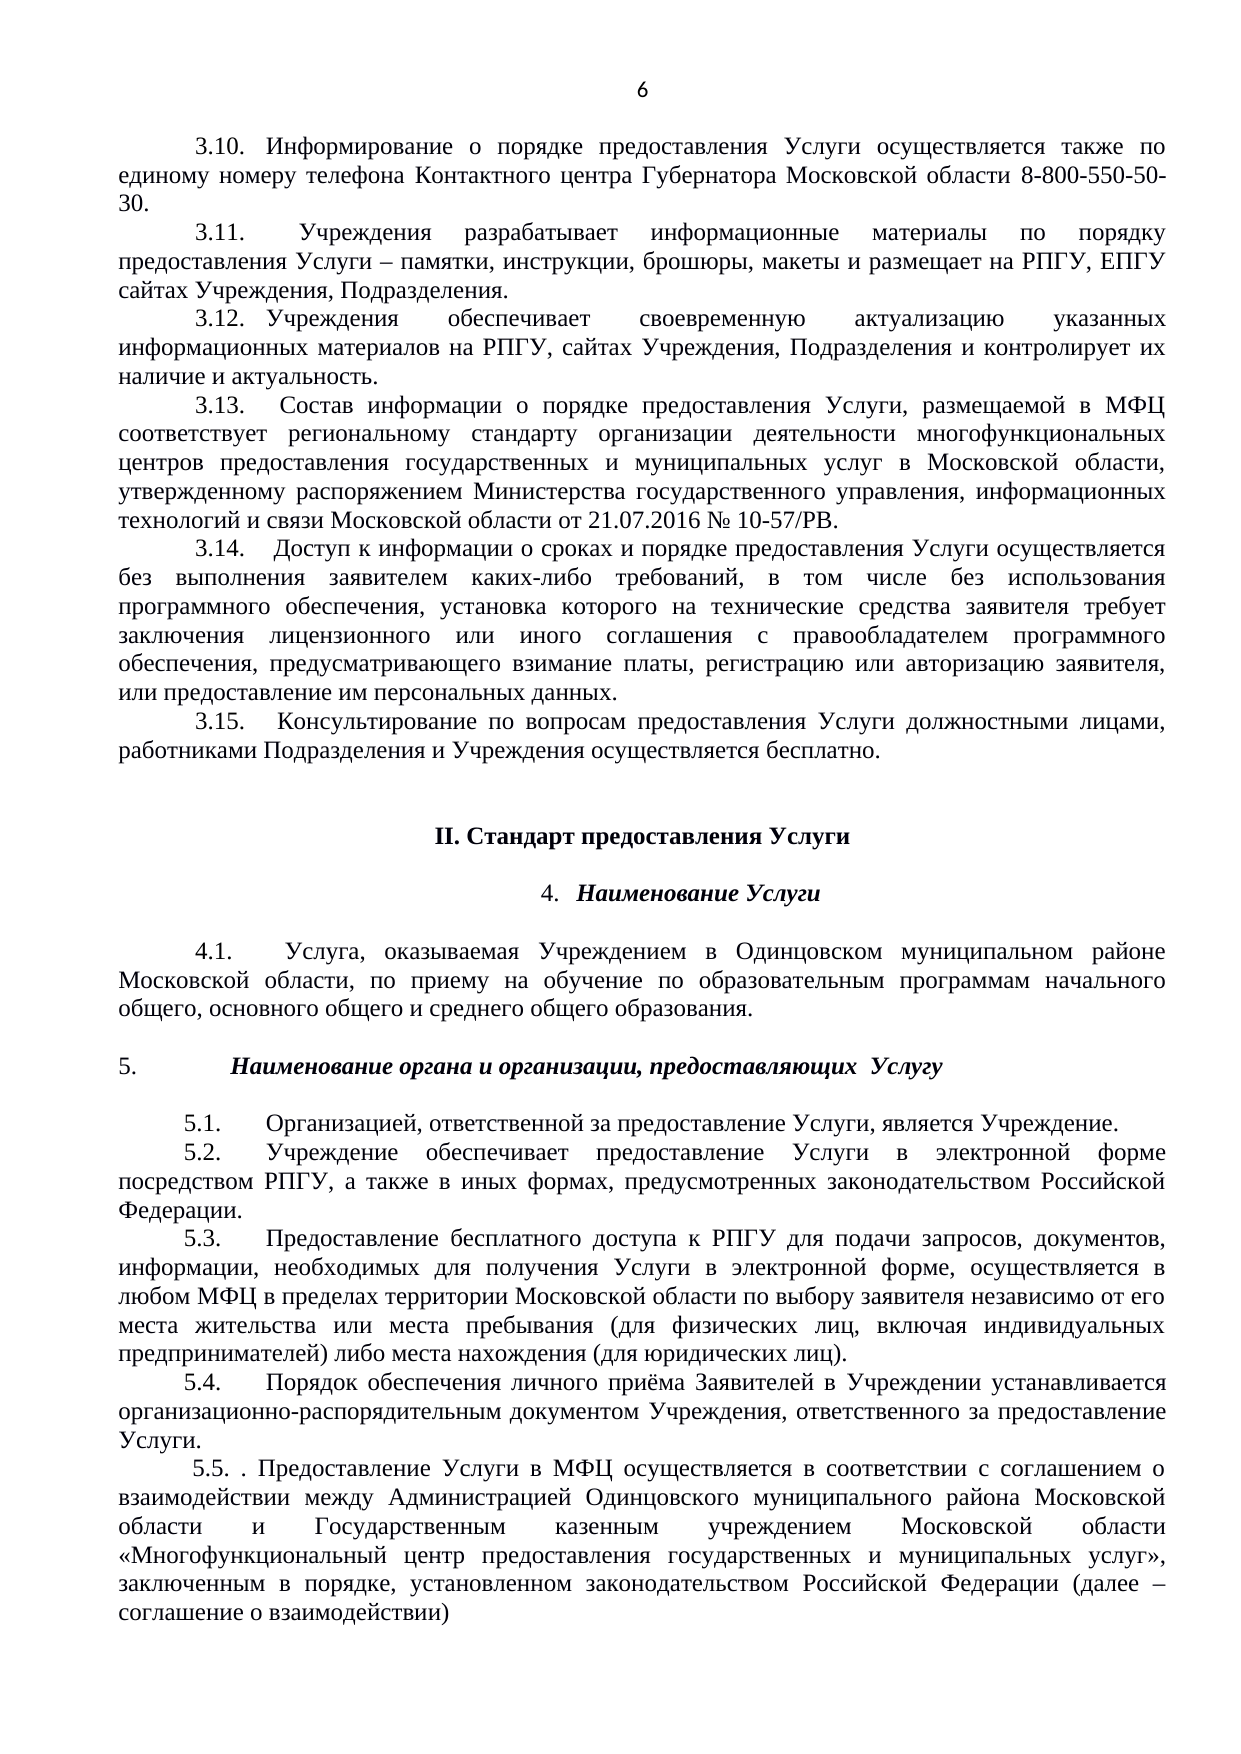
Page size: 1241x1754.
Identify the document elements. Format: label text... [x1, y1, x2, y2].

list Наименование Услуги [118, 878, 1167, 907]
list Организацией, ответственной за предоставление Услуги, является Учреждение. [118, 1108, 1167, 1137]
list Учреждение обеспечивает предоставление Услуги в электронной форме посредством РПГУ, а также в иных формах, предусмотренных законодательством Российской Федерации. [118, 1137, 1167, 1223]
text 5.5. . Предоставление Услуги в МФЦ осуществляется в соответствии с соглашением о взаимодействии между Администрацией Одинцовского муниципального района Московской области и Государственным казенным учреждением Московской области «Многофункциональный центр предоставления государственных и муниципальных услуг», заключенным в порядке, установленном законодательством Российской Федерации (далее – соглашение о взаимодействии) [118, 1453, 1167, 1626]
list Услуга, оказываемая Учреждением в Одинцовском муниципальном районе Московской области, по приему на обучение по образовательным программам начального общего, основного общего и среднего общего образования. [118, 936, 1167, 1022]
list Состав информации о порядке предоставления Услуги, размещаемой в МФЦ соответствует региональному стандарту организации деятельности многофункциональных центров предоставления государственных и муниципальных услуг в Московской области, утвержденному распоряжением Министерства государственного управления, информационных технологий и связи Московской области от 21.07.2016 № 10-57/РВ. [118, 390, 1167, 533]
list Наименование органа и организации, предоставляющих Услугу [118, 1051, 1167, 1080]
list Предоставление бесплатного доступа к РПГУ для подачи запросов, документов, информации, необходимых для получения Услуги в электронной форме, осуществляется в любом МФЦ в пределах территории Московской области по выбору заявителя независимо от его места жительства или места пребывания (для физических лиц, включая индивидуальных предпринимателей) либо места нахождения (для юридических лиц). [118, 1223, 1167, 1367]
list Учреждения разрабатывает информационные материалы по порядку предоставления Услуги – памятки, инструкции, брошюры, макеты и размещает на РПГУ, ЕПГУ сайтах Учреждения, Подразделения. [118, 217, 1167, 303]
list Порядок обеспечения личного приёма Заявителей в Учреждении устанавливается организационно-распорядительным документом Учреждения, ответственного за предоставление Услуги. [118, 1367, 1167, 1453]
list Учреждения обеспечивает своевременную актуализацию указанных информационных материалов на РПГУ, сайтах Учреждения, Подразделения и контролирует их наличие и актуальность. [118, 303, 1167, 390]
list Доступ к информации о сроках и порядке предоставления Услуги осуществляется без выполнения заявителем каких-либо требований, в том числе без использования программного обеспечения, установка которого на технические средства заявителя требует заключения лицензионного или иного соглашения с правообладателем программного обеспечения, предусматривающего взимание платы, регистрацию или авторизацию заявителя, или предоставление им персональных данных. [118, 533, 1167, 706]
text II. Стандарт предоставления Услуги [118, 821, 1167, 850]
list Консультирование по вопросам предоставления Услуги должностными лицами, работниками Подразделения и Учреждения осуществляется бесплатно. [118, 706, 1167, 763]
list Информирование о порядке предоставления Услуги осуществляется также по единому номеру телефона Контактного центра Губернатора Московской области 8-800-550-50-30. [118, 131, 1167, 217]
